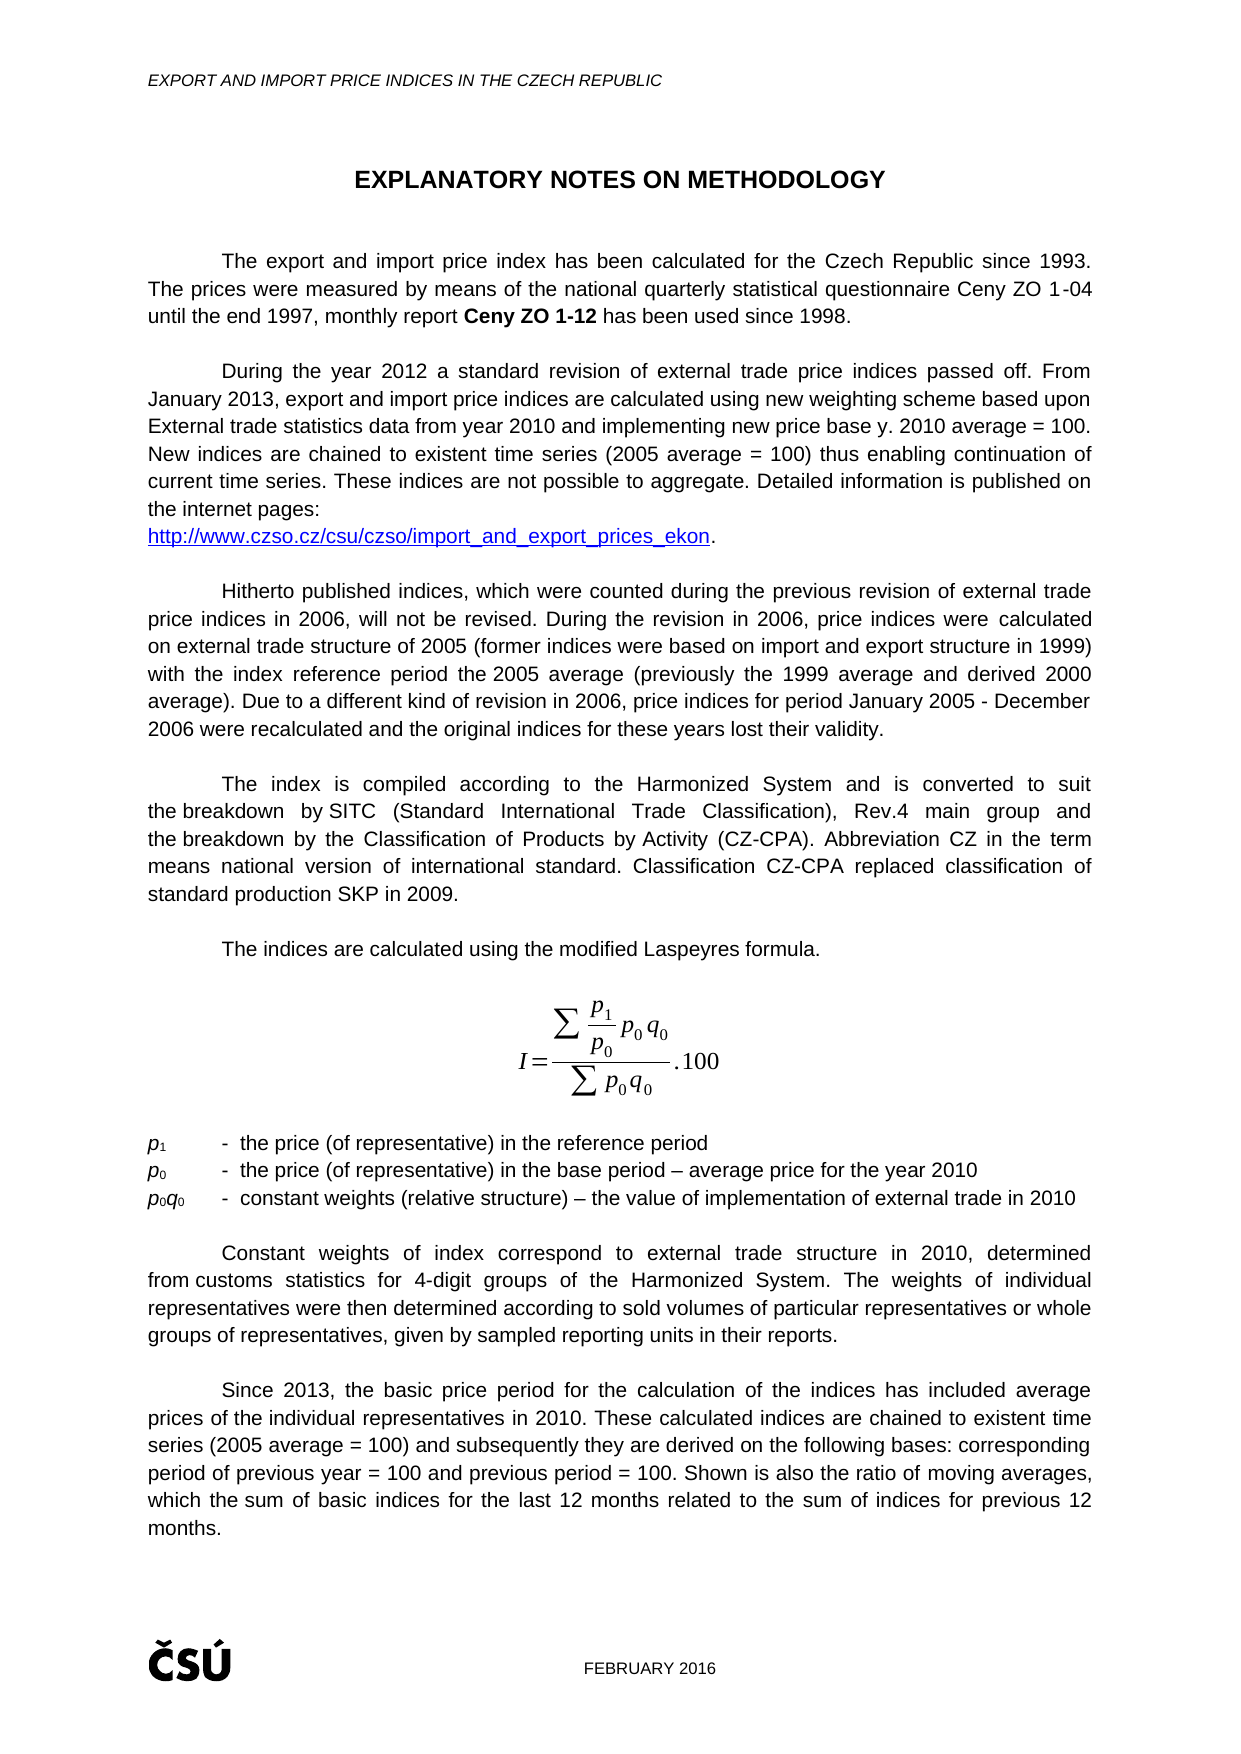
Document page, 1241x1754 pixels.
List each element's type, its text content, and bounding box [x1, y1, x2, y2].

text p1 - the price (of representative) in the reference period [148, 1130, 1092, 1154]
text The index is compiled according to the Harmonized System and is converted to suit the breakdown by SITC (Standard International Trade Classification), Rev.4 main group and the breakdown by the Classification of Products by Activity (CZ-CPA). Abbreviation CZ in the term means national version of international standard. Classification CZ-CPA replaced classification of standard production SKP in 2009. [148, 771, 1092, 905]
text Hitherto published indices, which were counted during the previous revision of external trade price indices in 2006, will not be revised. During the revision in 2006, price indices were calculated on external trade structure of 2005 (former indices were based on import and export structure in 1999) with the index reference period the 2005 average (previously the 1999 average and derived 2000 average). Due to a different kind of revision in 2006, price indices for period January 2005 - December 2006 were recalculated and the original indices for these years lost their validity. [148, 579, 1092, 740]
text Constant weights of index correspond to external trade structure in 2010, determined from customs statistics for 4-digit groups of the Harmonized System. The weights of individual representatives were then determined according to sold volumes of particular representatives or whole groups of representatives, given by sampled reporting units in their reports. [148, 1240, 1092, 1347]
text p0 - the price (of representative) in the base period – average price for the year 2010 [148, 1158, 1092, 1182]
text During the year 2012 a standard revision of external trade price indices passed off. From January 2013, export and import price indices are calculated using new weighting scheme based upon External trade statistics data from year 2010 and implementing new price base y. 2010 average = 100. New indices are chained to existent time series (2005 average = 100) thus enabling continuation of current time series. These indices are not possible to aggregate. Detailed information is published on the internet pages: [148, 359, 1092, 520]
text The export and import price index has been calculated for the Czech Republic since 1993. The prices were measured by means of the national quarterly statistical questionnaire Ceny ZO 1-04 until the end 1997, monthly report Ceny ZO 1-12 has been used since 1998. [148, 249, 1092, 328]
text Since 2013, the basic price period for the calculation of the indices has included average prices of the individual representatives in 2010. These calculated indices are chained to existent time series (2005 average = 100) and subsequently they are derived on the following bases: corresponding period of previous year = 100 and previous period = 100. Shown is also the ratio of moving averages, which the sum of basic indices for the last 12 months related to the sum of indices for previous 12 months. [148, 1378, 1092, 1539]
title EXPLANATORY NOTES ON METHODOLOGY [148, 165, 1092, 194]
text The indices are calculated using the modified Laspeyres formula. [148, 936, 1092, 960]
text http://www.czso.cz/csu/czso/import_and_export_prices_ekon. [148, 524, 1092, 548]
text p0q0 - constant weights (relative structure) – the value of implementation of external trade in 2010 [148, 1185, 1092, 1209]
